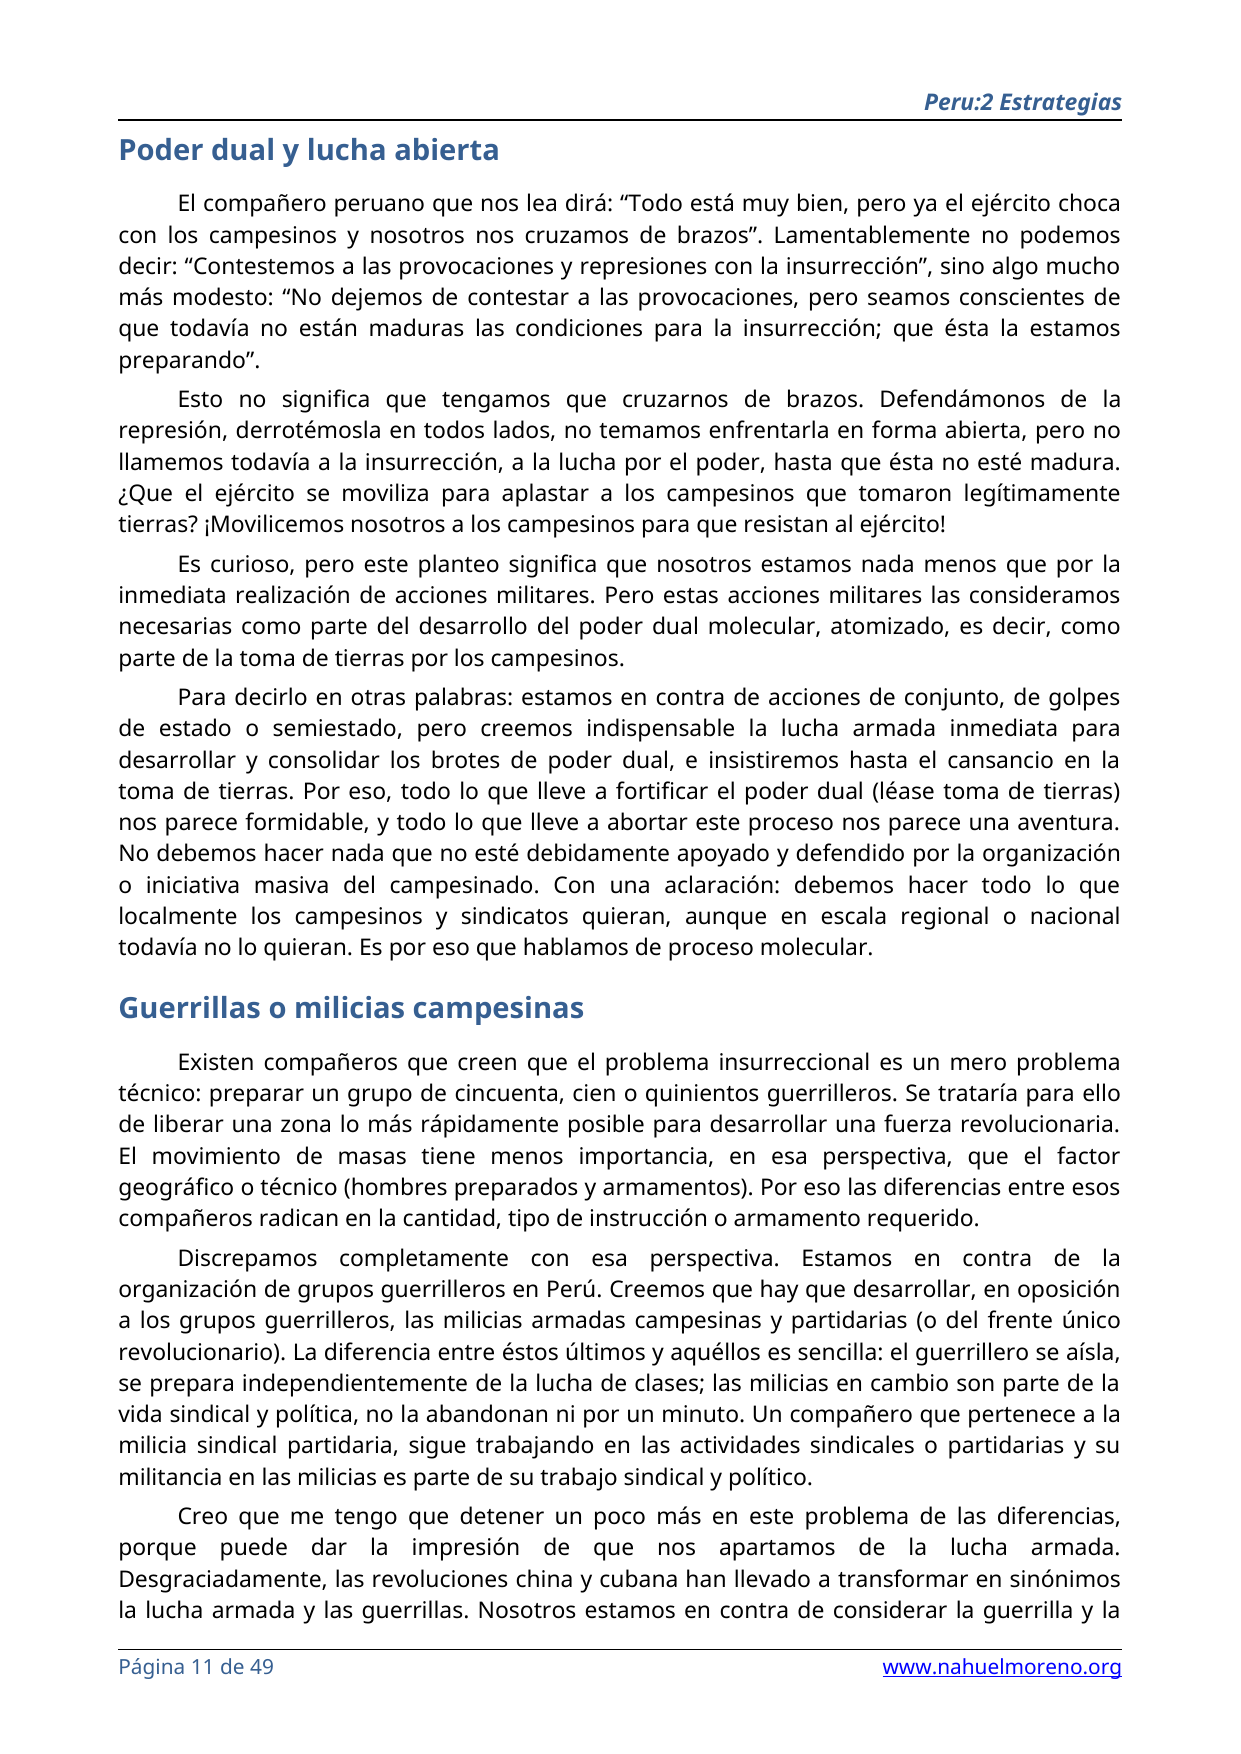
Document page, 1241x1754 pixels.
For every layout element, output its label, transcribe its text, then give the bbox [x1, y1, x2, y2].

subtitle Poder dual y lucha abierta [118, 129, 1122, 169]
subtitle Guerrillas o milicias campesinas [118, 987, 1122, 1027]
text Existen compañeros que creen que el problema insurreccional es un mero problema técnico: preparar un grupo de cincuenta, cien o quinientos guerrilleros. Se trataría para ello de liberar una zona lo más rápidamente posible para desarrollar una fuerza revolucionaria. El movimiento de masas tiene menos importancia, en esa perspectiva, que el factor geográfico o técnico (hombres preparados y armamentos). Por eso las diferencias entre esos compañeros radican en la cantidad, tipo de instrucción o armamento requerido. [118, 1046, 1122, 1233]
text Es curioso, pero este planteo significa que nosotros estamos nada menos que por la inmediata realización de acciones militares. Pero estas acciones militares las consideramos necesarias como parte del desarrollo del poder dual molecular, atomizado, es decir, como parte de la toma de tierras por los campesinos. [118, 548, 1122, 673]
text Para decirlo en otras palabras: estamos en contra de acciones de conjunto, de golpes de estado o semiestado, pero creemos indispensable la lucha armada inmediata para desarrollar y consolidar los brotes de poder dual, e insistiremos hasta el cansancio en la toma de tierras. Por eso, todo lo que lleve a fortificar el poder dual (léase toma de tierras) nos parece formidable, y todo lo que lleve a abortar este proceso nos parece una aventura. No debemos hacer nada que no esté debidamente apoyado y defendido por la organización o iniciativa masiva del campesinado. Con una aclaración: debemos hacer todo lo que localmente los campesinos y sindicatos quieran, aunque en escala regional o nacional todavía no lo quieran. Es por eso que hablamos de proceso molecular. [118, 681, 1122, 962]
text Esto no significa que tengamos que cruzarnos de brazos. Defendámonos de la represión, derrotémosla en todos lados, no temamos enfrentarla en forma abierta, pero no llamemos todavía a la insurrección, a la lucha por el poder, hasta que ésta no esté madura. ¿Que el ejército se moviliza para aplastar a los campesinos que tomaron legítimamente tierras? ¡Movilicemos nosotros a los campesinos para que resistan al ejército! [118, 383, 1122, 539]
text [118, 1500, 1122, 1625]
text El compañero peruano que nos lea dirá: “Todo está muy bien, pero ya el ejército choca con los campesinos y nosotros nos cruzamos de brazos”. Lamentablemente no podemos decir: “Contestemos a las provocaciones y represiones con la insurrección”, sino algo mucho más modesto: “No dejemos de contestar a las provocaciones, pero seamos conscientes de que todavía no están maduras las condiciones para la insurrección; que ésta la estamos preparando”. [118, 187, 1122, 375]
text Discrepamos completamente con esa perspectiva. Estamos en contra de la organización de grupos guerrilleros en Perú. Creemos que hay que desarrollar, en oposición a los grupos guerrilleros, las milicias armadas campesinas y partidarias (o del frente único revolucionario). La diferencia entre éstos últimos y aquéllos es sencilla: el guerrillero se aísla, se prepara independientemente de la lucha de clases; las milicias en cambio son parte de la vida sindical y política, no la abandonan ni por un minuto. Un compañero que pertenece a la milicia sindical partidaria, sigue trabajando en las actividades sindicales o partidarias y su militancia en las milicias es parte de su trabajo sindical y político. [118, 1242, 1122, 1492]
